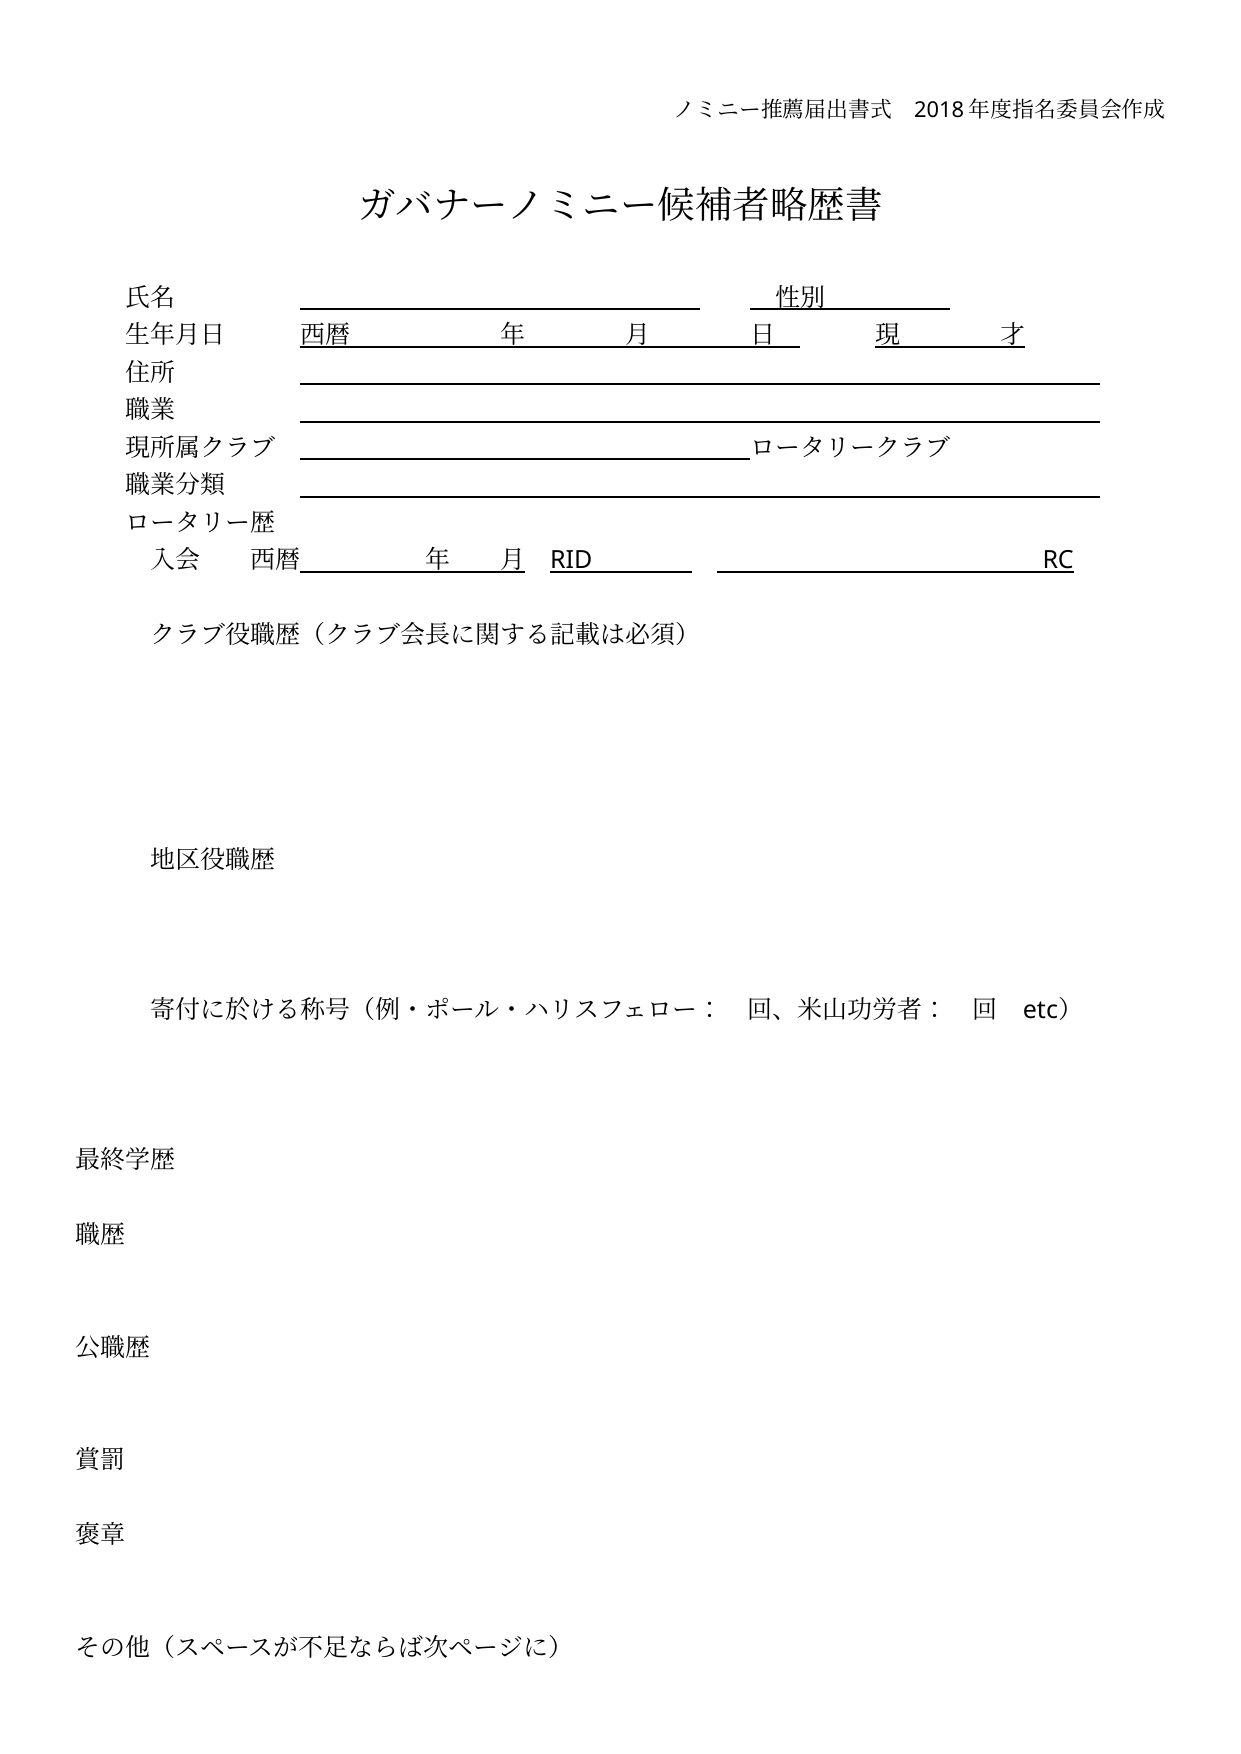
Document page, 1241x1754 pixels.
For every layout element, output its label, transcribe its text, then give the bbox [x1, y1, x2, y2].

text 地区役職歴 [75, 839, 1165, 877]
text 現所属クラブ ロータリークラブ [75, 427, 1165, 464]
text 賞罰 [75, 1439, 1165, 1477]
text 住所 [75, 352, 1165, 389]
text その他（スペースが不足ならば次ページに） [75, 1627, 1165, 1664]
text 氏名 性別 [75, 277, 1165, 314]
text 職業 [75, 389, 1165, 427]
text 職業分類 [75, 464, 1165, 502]
text ガバナーノミニー候補者略歴書 [75, 164, 1165, 239]
text ノミニー推薦届出書式 2018年度指名委員会作成 [75, 89, 1165, 127]
text 最終学歴 [75, 1139, 1165, 1177]
text ロータリー歴 [75, 502, 1165, 539]
text 生年月日 西暦 年 月 日 現 才 [75, 314, 1165, 352]
text 公職歴 [75, 1327, 1165, 1364]
text 職歴 [75, 1214, 1165, 1252]
text 褒章 [75, 1514, 1165, 1552]
text クラブ役職歴（クラブ会長に関する記載は必須） [75, 614, 1165, 652]
text 入会 西暦 年 月 RID RC [75, 539, 1165, 577]
text 寄付に於ける称号（例・ポール・ハリスフェロー： 回、米山功労者： 回 etc） [75, 989, 1165, 1027]
